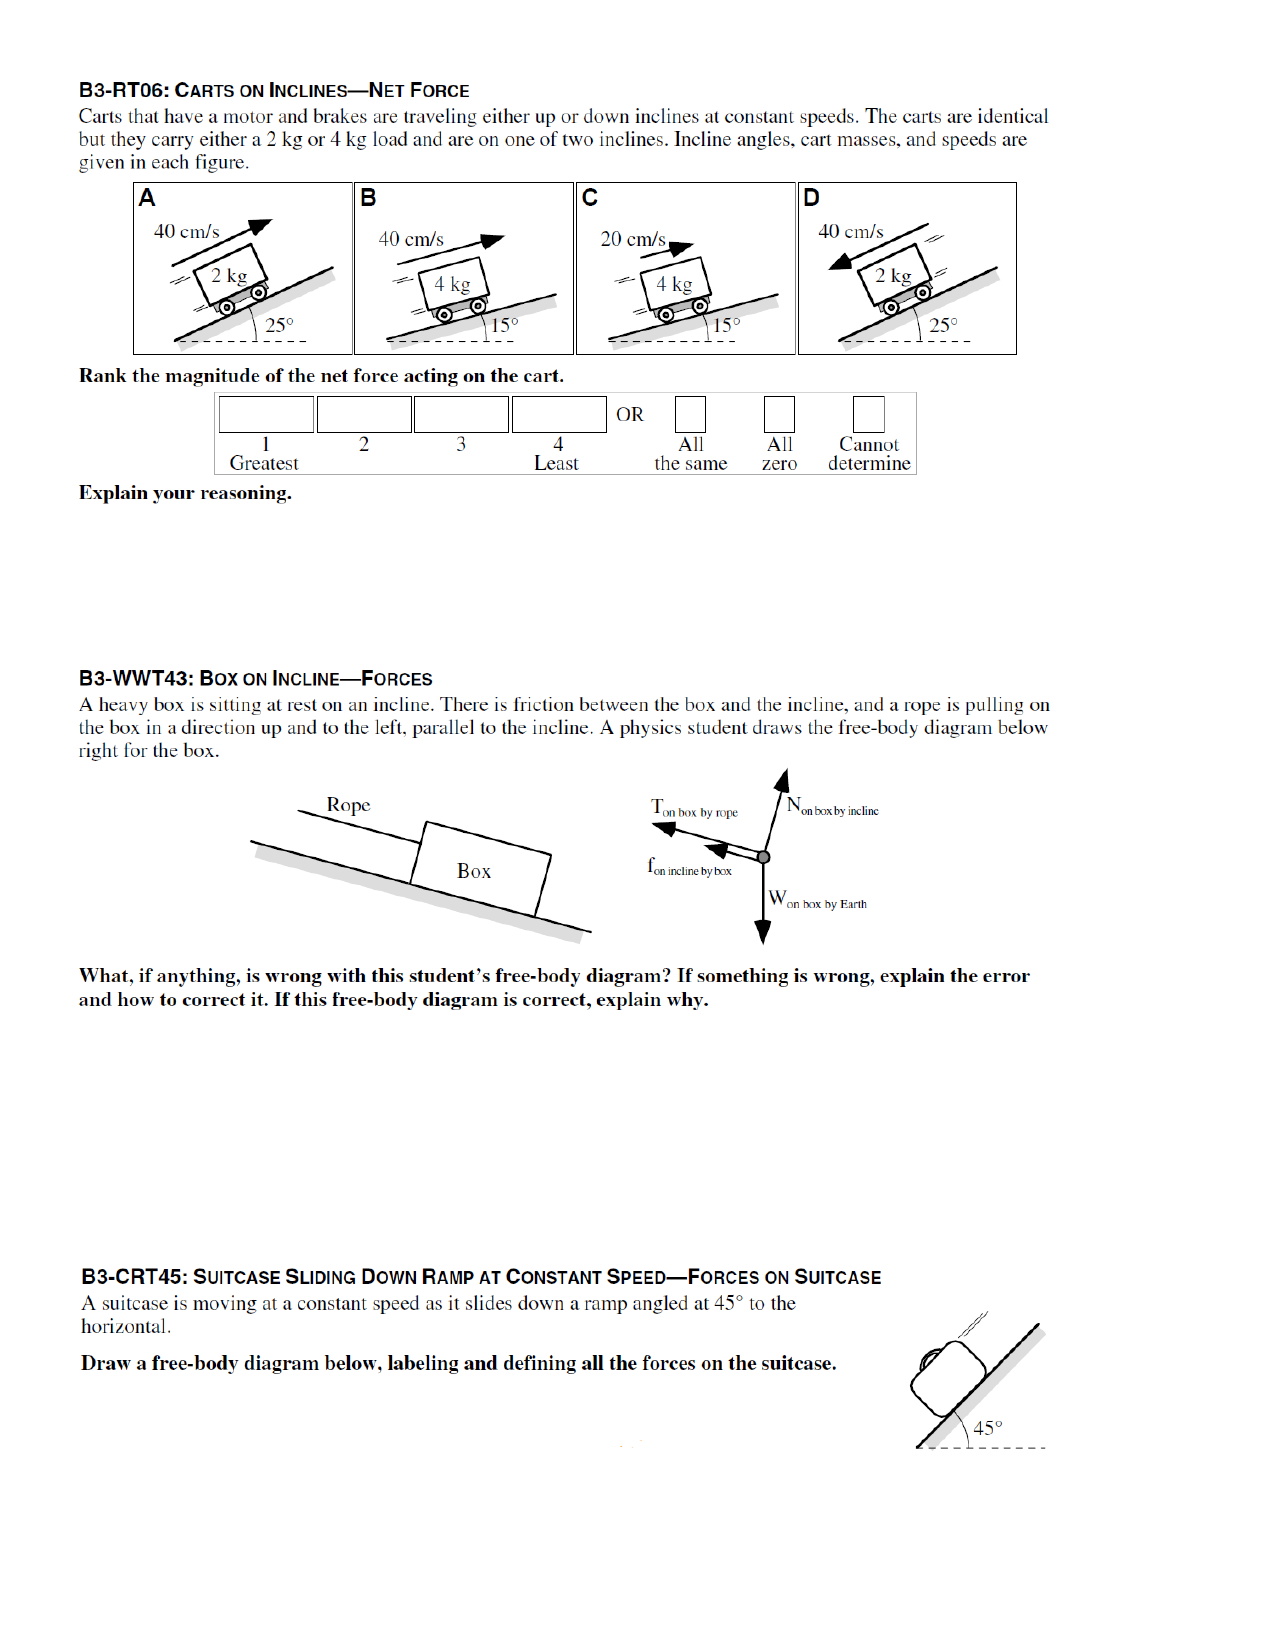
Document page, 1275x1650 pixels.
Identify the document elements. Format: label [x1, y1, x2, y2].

picture [75, 663, 1050, 1010]
picture [75, 1262, 1050, 1458]
picture [75, 75, 1050, 504]
